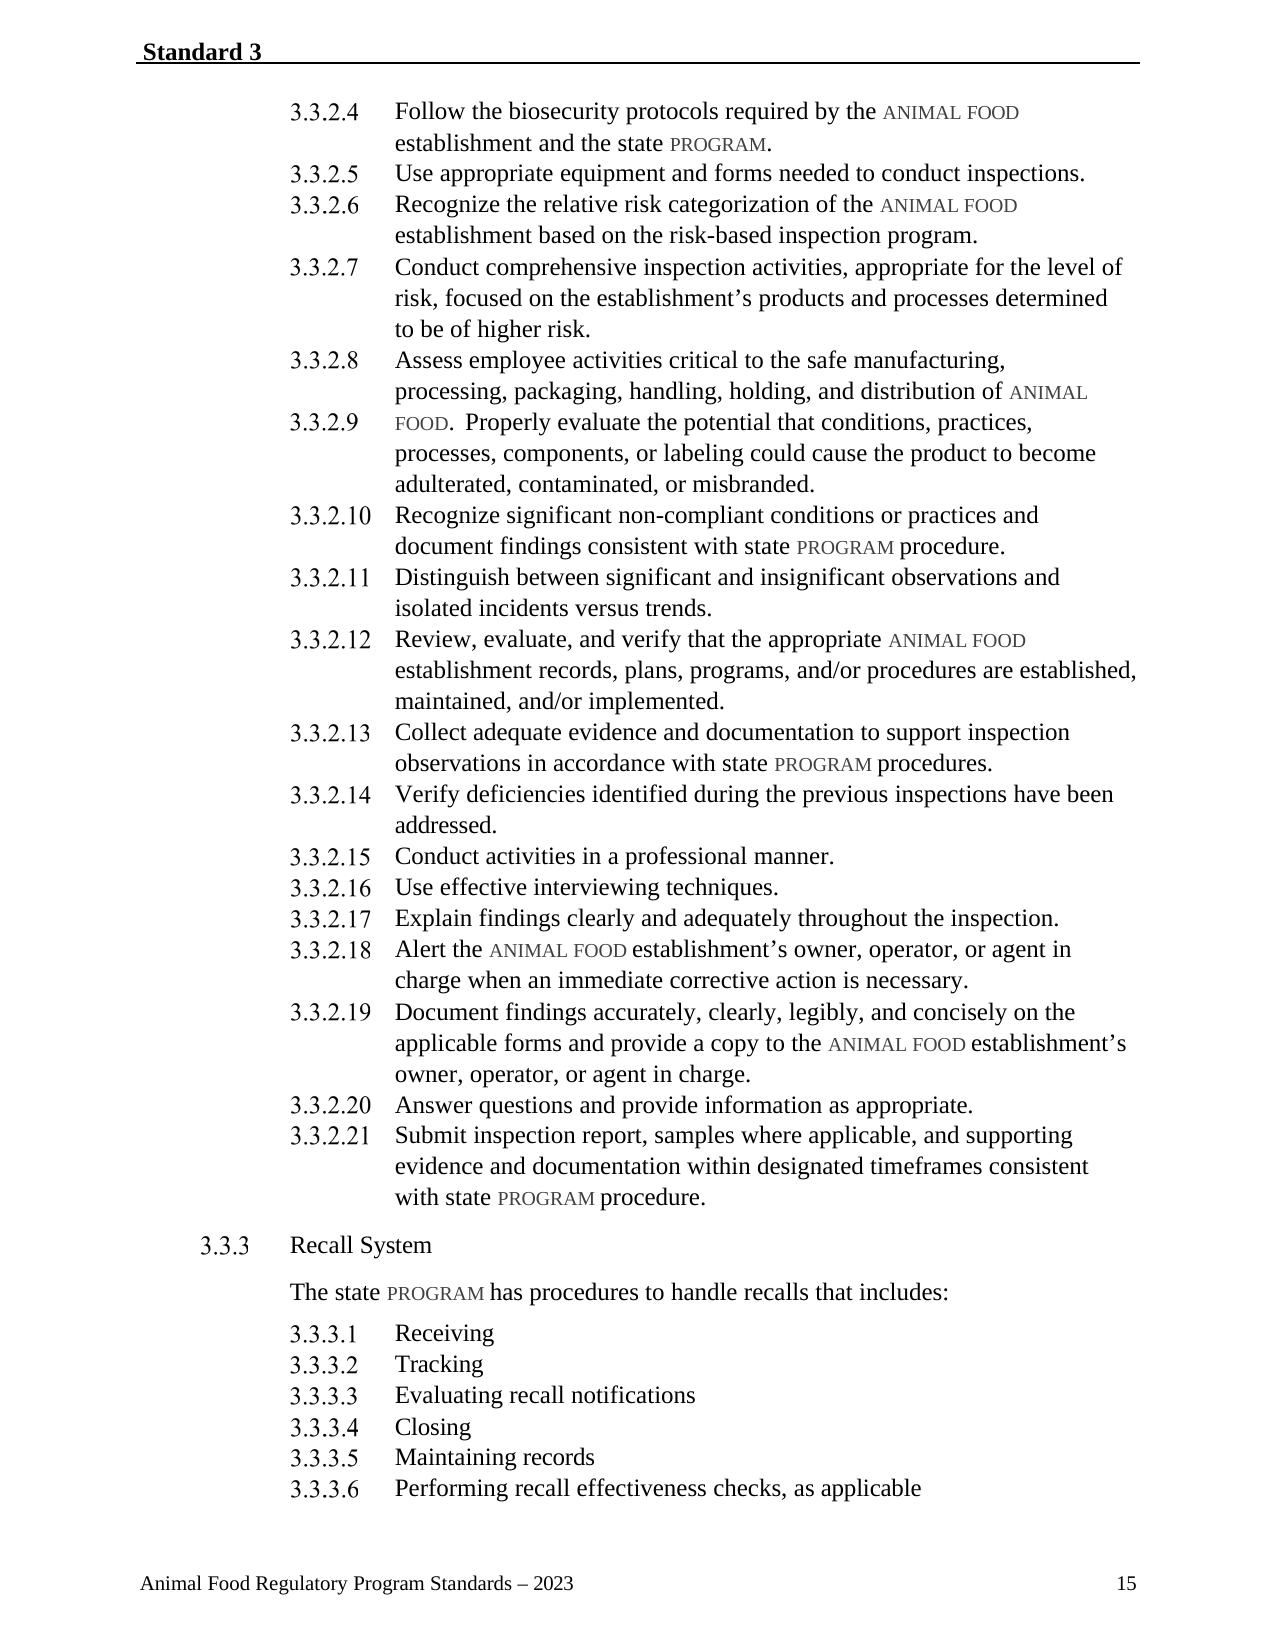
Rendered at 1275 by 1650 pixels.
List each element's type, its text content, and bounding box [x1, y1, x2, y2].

picture [200, 1235, 248, 1255]
picture [290, 1002, 371, 1021]
picture [290, 1417, 358, 1437]
picture [290, 1479, 358, 1498]
picture [290, 630, 371, 649]
picture [290, 1448, 358, 1467]
picture [290, 505, 371, 525]
text Conduct comprehensive inspection activities, appropriate for the level of risk, focused on the establishment’s products and processes determined to be of higher risk. [394, 252, 1133, 342]
text Review, evaluate, and verify that the appropriate ANIMAL FOOD establishment records, plans, programs, and/or procedures are established, maintained, and/or implemented. [394, 624, 1140, 715]
text Recognize significant non-compliant conditions or practices and document findings consistent with state PROGRAM procedure. [394, 500, 1121, 560]
text Maintaining records [394, 1443, 1214, 1471]
picture [290, 257, 358, 276]
picture [290, 1095, 371, 1114]
picture [290, 412, 358, 431]
picture [290, 1355, 358, 1374]
picture [290, 195, 358, 214]
picture [290, 940, 370, 959]
text Collect adequate evidence and documentation to support inspection observations in accordance with state PROGRAM procedures. [394, 717, 1133, 777]
text Tracking [394, 1349, 1214, 1378]
text Follow the biosecurity protocols required by the ANIMAL FOOD [394, 96, 1214, 125]
text Verify deficiencies identified during the previous inspections have been addressed. [394, 779, 1133, 839]
text Recall System [289, 1230, 1214, 1259]
picture [290, 878, 371, 897]
picture [290, 1126, 369, 1145]
picture [290, 847, 370, 866]
text Explain findings clearly and adequately throughout the inspection. Alert the ANIMAL FOOD establishment’s owner, operator, or agent in charge when an immediate corrective action is necessary. [394, 903, 1086, 994]
text Conduct activities in a professional manner. Use effective interviewing techniques. [394, 841, 867, 901]
picture [290, 909, 371, 928]
text Distinguish between significant and insignificant observations and isolated incidents versus trends. [394, 562, 1121, 622]
picture [290, 785, 371, 804]
text establishment and the state PROGRAM. [394, 128, 1214, 156]
text Assess employee activities critical to the safe manufacturing, processing, packaging, handling, holding, and distribution of ANIMAL FOOD. Properly evaluate the potential that conditions, practices, processes, components, or labeling could cause the product to become adulterated, contaminated, or misbranded. [394, 345, 1122, 498]
text Evaluating recall notifications Closing [394, 1381, 746, 1440]
picture [290, 1386, 357, 1405]
picture [290, 1324, 356, 1343]
text Use appropriate equipment and forms needed to conduct inspections. Recognize the relative risk categorization of the ANIMAL FOOD establishment based on the risk-based inspection program. [394, 158, 1133, 249]
text The state PROGRAM has procedures to handle recalls that includes: Receiving [289, 1266, 950, 1347]
picture [290, 723, 370, 742]
picture [290, 350, 358, 369]
picture [290, 567, 369, 587]
text Submit inspection report, samples where applicable, and supporting evidence and documentation within designated timeframes consistent with state PROGRAM procedure. [394, 1120, 1121, 1211]
text Document findings accurately, clearly, legibly, and concisely on the applicable forms and provide a copy to the ANIMAL FOOD establishment’s owner, operator, or agent in charge. [394, 997, 1133, 1087]
picture [290, 164, 358, 183]
picture [290, 102, 358, 121]
text Answer questions and provide information as appropriate. [394, 1090, 1214, 1118]
text Performing recall effectiveness checks, as applicable [394, 1473, 1214, 1502]
